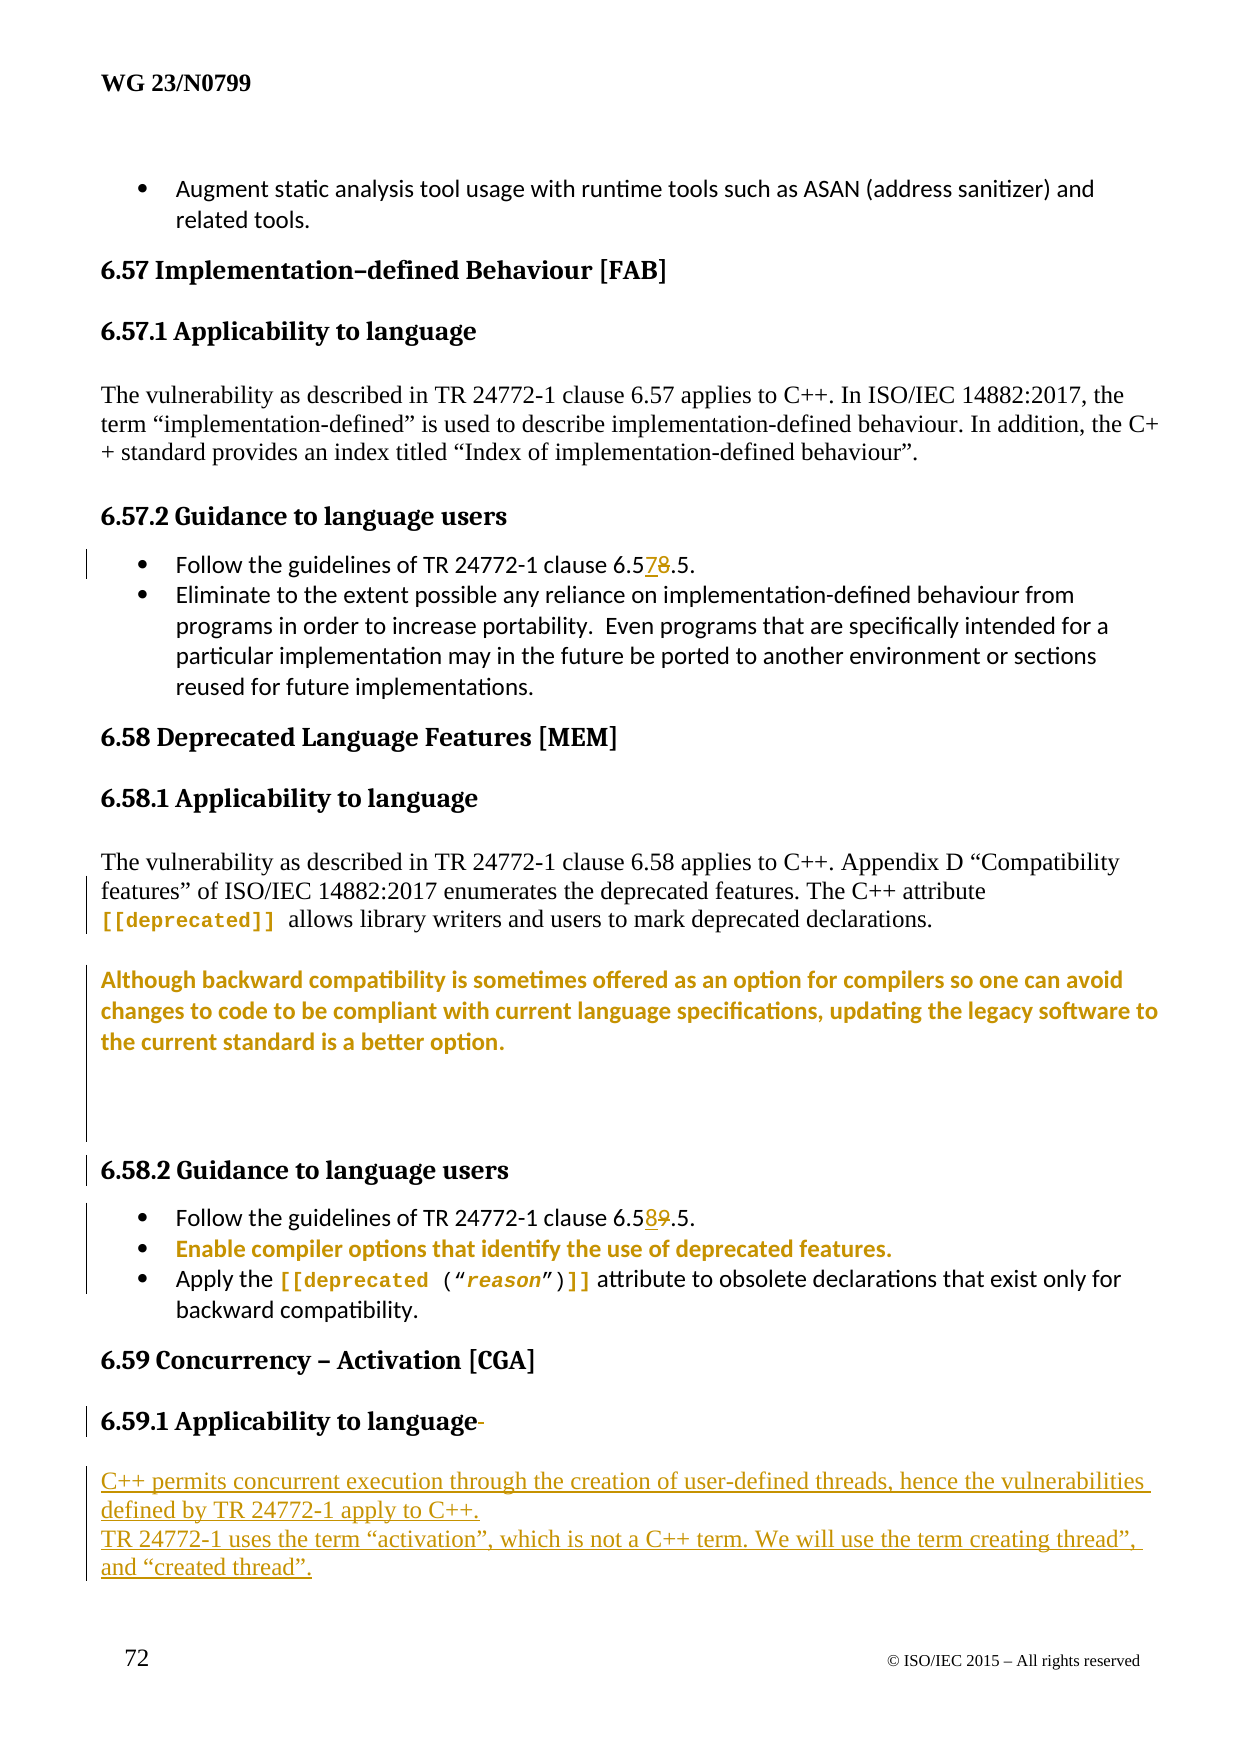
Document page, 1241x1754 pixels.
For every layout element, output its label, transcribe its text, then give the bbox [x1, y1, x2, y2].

list Apply the [[deprecated (“reason”)]] attribute to obsolete declarations that exist only for backward compatibility. [138, 1263, 1164, 1324]
list Augment static analysis tool usage with runtime tools such as ASAN (address sanitizer) and related tools. [138, 173, 1164, 234]
subtitle 6.57.1 Applicability to language [101, 316, 1164, 347]
list Eliminate to the extent possible any reliance on implementation-defined behaviour from programs in order to increase portability. Even programs that are specifically intended for a particular implementation may in the future be ported to another environment or sections reused for future implementations. [138, 579, 1164, 702]
list Follow the guidelines of TR 24772-1 clause 6.5.5. [138, 1202, 1164, 1233]
subtitle 6.58.2 Guidance to language users [101, 1155, 1164, 1186]
list Follow the guidelines of TR 24772-1 clause 6.5.5. [138, 549, 1164, 579]
subtitle 6.58.1 Applicability to language [101, 783, 1164, 814]
list Enable compiler options that identify the use of deprecated features. [138, 1233, 1164, 1263]
list Although backward compatibility is sometimes offered as an option for compilers so one can avoid changes to code to be compliant with current language specifications, updating the legacy software to the current standard is a better option. [101, 964, 1164, 1056]
subtitle 6.58 Deprecated Language Features [MEM] [101, 722, 1164, 753]
subtitle 6.59.1 Applicability to language [101, 1406, 1164, 1437]
subtitle 6.57 Implementation–defined Behaviour [FAB] [101, 255, 1164, 287]
text The vulnerability as described in TR 24772-1 clause 6.57 applies to C++. In ISO/IEC 14882:2017, the term “implementation-defined” is used to describe implementation-defined behaviour. In addition, the C++ standard provides an index titled “Index of implementation-defined behaviour”. [101, 380, 1164, 466]
text The vulnerability as described in TR 24772-1 clause 6.58 applies to C++. Appendix D “Compatibility features” of ISO/IEC 14882:2017 enumerates the deprecated features. The C++ attribute [[deprecated]] allows library writers and users to mark deprecated declarations. [101, 847, 1164, 934]
subtitle 6.57.2 Guidance to language users [101, 501, 1164, 532]
subtitle 6.59 Concurrency – Activation [CGA] [101, 1345, 1164, 1377]
